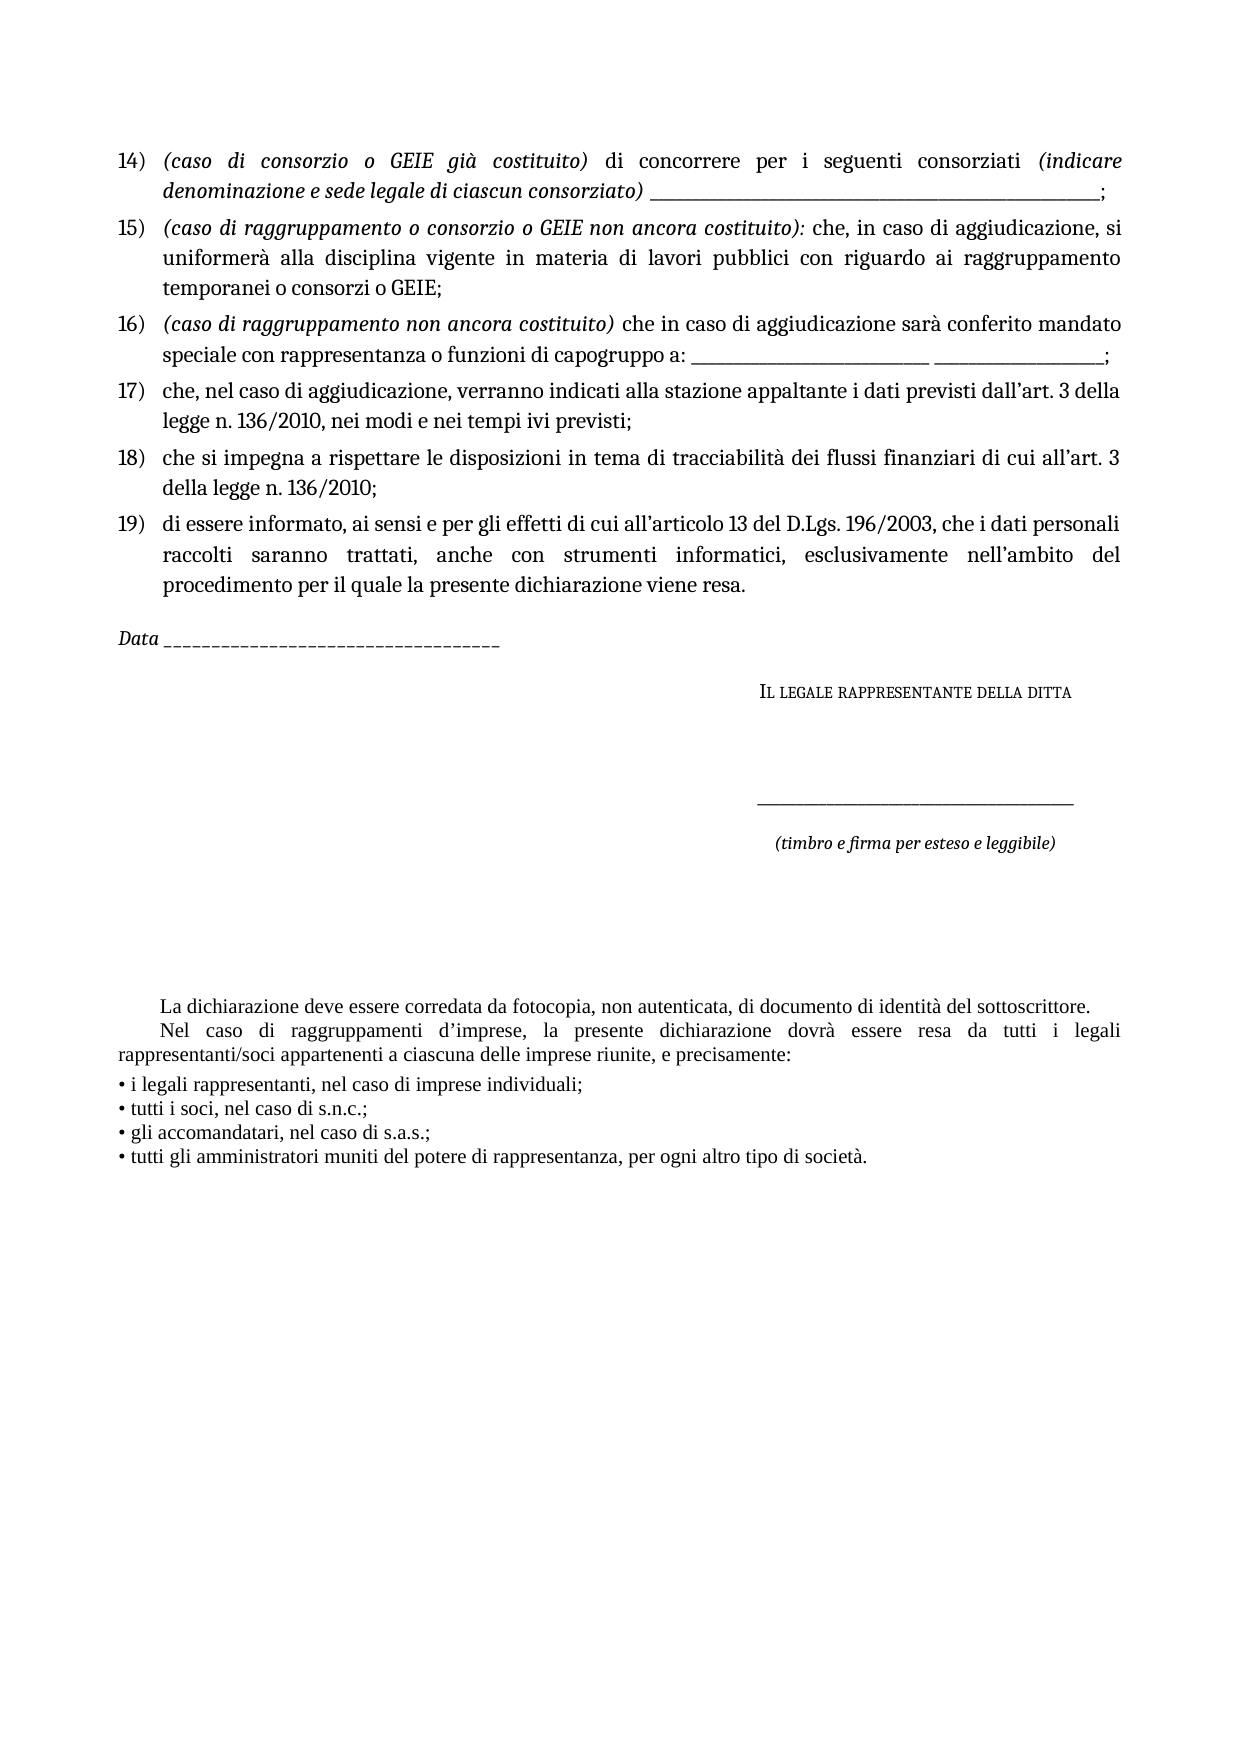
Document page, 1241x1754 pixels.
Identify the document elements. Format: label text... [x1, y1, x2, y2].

text Data ___________________________________ [118, 627, 1122, 651]
text • i legali rappresentanti, nel caso di imprese individuali; [118, 1072, 1122, 1096]
text (timbro e firma per esteso e leggibile) [709, 833, 1122, 854]
text • gli accomandatari, nel caso di s.a.s.; [118, 1120, 1122, 1144]
text 17) che, nel caso di aggiudicazione, verranno indicati alla stazione appaltante i dati previsti dall’art. 3 della legge n. 136/2010, nei modi e nei tempi ivi previsti; [118, 378, 1122, 434]
text Nel caso di raggruppamenti d’imprese, la presente dichiarazione dovrà essere resa da tutti i legali rappresentanti/soci appartenenti a ciascuna delle imprese riunite, e precisamente: [118, 1018, 1122, 1066]
text 19) di essere informato, ai sensi e per gli effetti di cui all’articolo 13 del D.Lgs. 196/2003, che i dati personali raccolti saranno trattati, anche con strumenti informatici, esclusivamente nell’ambito del procedimento per il quale la presente dichiarazione viene resa. [118, 511, 1122, 598]
text • tutti gli amministratori muniti del potere di rappresentanza, per ogni altro tipo di società. [118, 1144, 1122, 1168]
text La dichiarazione deve essere corredata da fotocopia, non autenticata, di documento di identità del sottoscrittore. [118, 993, 1122, 1018]
text 14) (caso di consorzio o GEIE già costituito) di concorrere per i seguenti consorziati (indicare denominazione e sede legale di ciascun consorziato) _____________________________________________________; [118, 148, 1122, 204]
text 18) che si impegna a rispettare le disposizioni in tema di tracciabilità dei flussi finanziari di cui all’art. 3 della legge n. 136/2010; [118, 444, 1122, 501]
text 16) (caso di raggruppamento non ancora costituito) che in caso di aggiudicazione sarà conferito mandato speciale con rappresentanza o funzioni di capogruppo a: ____________________________ ____________________; [118, 311, 1122, 368]
text 15) (caso di raggruppamento o consorzio o GEIE non ancora costituito): che, in caso di aggiudicazione, si uniformerà alla disciplina vigente in materia di lavori pubblici con riguardo ai raggruppamento temporanei o consorzi o GEIE; [118, 214, 1122, 301]
text _________________________________________ [709, 784, 1122, 808]
text Il legale rappresentante della ditta [709, 679, 1122, 703]
text • tutti i soci, nel caso di s.n.c.; [118, 1096, 1122, 1120]
